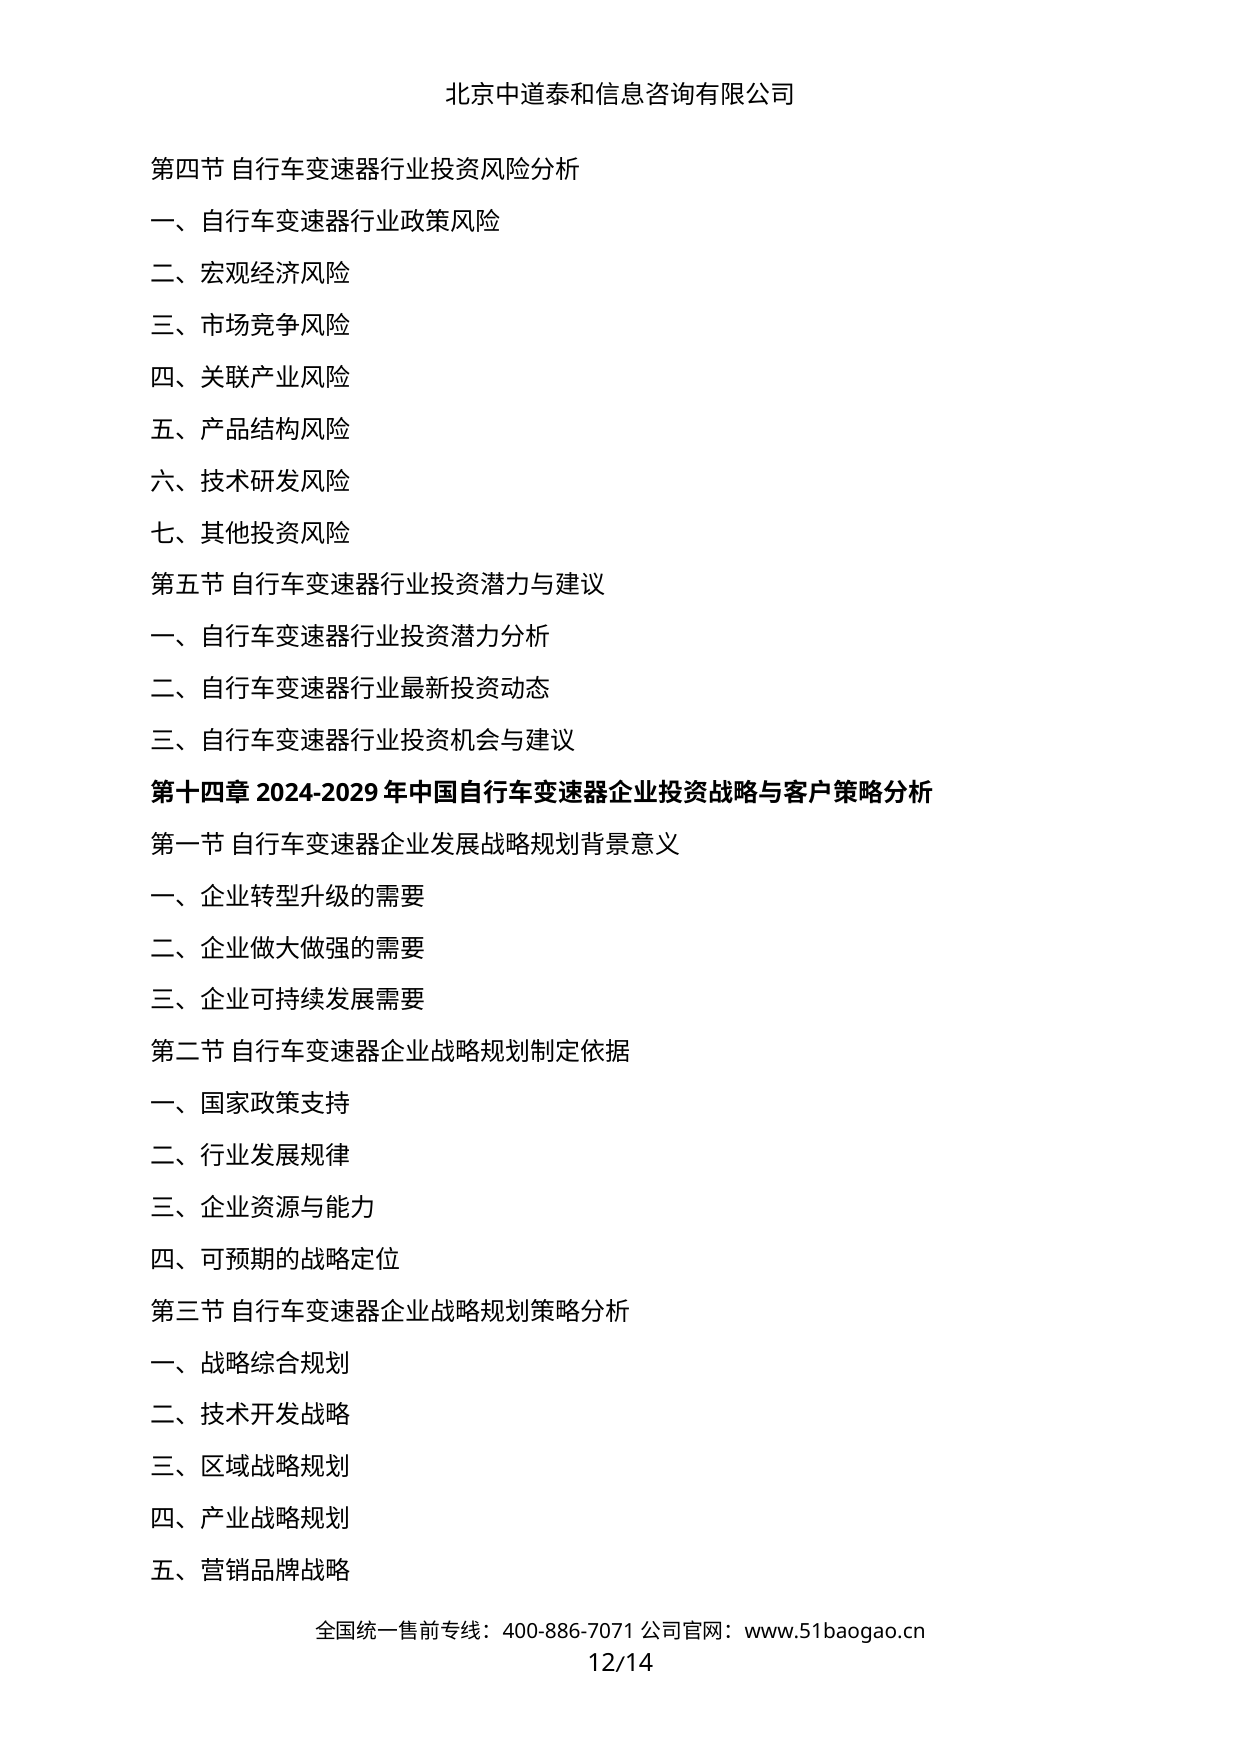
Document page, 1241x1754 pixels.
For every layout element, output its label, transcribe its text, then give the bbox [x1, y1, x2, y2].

text 五、产品结构风险 [150, 409, 1090, 446]
text 三、企业可持续发展需要 [150, 980, 1090, 1016]
text 四、产业战略规划 [150, 1499, 1090, 1535]
text 第三节 自行车变速器企业战略规划策略分析 [150, 1291, 1090, 1327]
text 三、企业资源与能力 [150, 1187, 1090, 1224]
text 第十四章 2024-2029年中国自行车变速器企业投资战略与客户策略分析 [150, 772, 1090, 809]
text 第五节 自行车变速器行业投资潜力与建议 [150, 565, 1090, 601]
text 三、区域战略规划 [150, 1447, 1090, 1483]
text 三、市场竞争风险 [150, 306, 1090, 342]
text 三、自行车变速器行业投资机会与建议 [150, 721, 1090, 757]
text 二、企业做大做强的需要 [150, 928, 1090, 964]
text 一、自行车变速器行业政策风险 [150, 202, 1090, 238]
text 四、关联产业风险 [150, 357, 1090, 394]
text 四、可预期的战略定位 [150, 1239, 1090, 1276]
text 七、其他投资风险 [150, 513, 1090, 549]
text 一、战略综合规划 [150, 1343, 1090, 1379]
text 一、国家政策支持 [150, 1084, 1090, 1120]
text 一、企业转型升级的需要 [150, 876, 1090, 912]
text 第一节 自行车变速器企业发展战略规划背景意义 [150, 824, 1090, 861]
text 第二节 自行车变速器企业战略规划制定依据 [150, 1032, 1090, 1068]
text 二、行业发展规律 [150, 1136, 1090, 1172]
text 一、自行车变速器行业投资潜力分析 [150, 617, 1090, 653]
text 二、宏观经济风险 [150, 254, 1090, 290]
text 二、技术开发战略 [150, 1395, 1090, 1431]
text 二、自行车变速器行业最新投资动态 [150, 669, 1090, 705]
text 第四节 自行车变速器行业投资风险分析 [150, 150, 1090, 186]
text 五、营销品牌战略 [150, 1551, 1090, 1587]
text 六、技术研发风险 [150, 461, 1090, 497]
